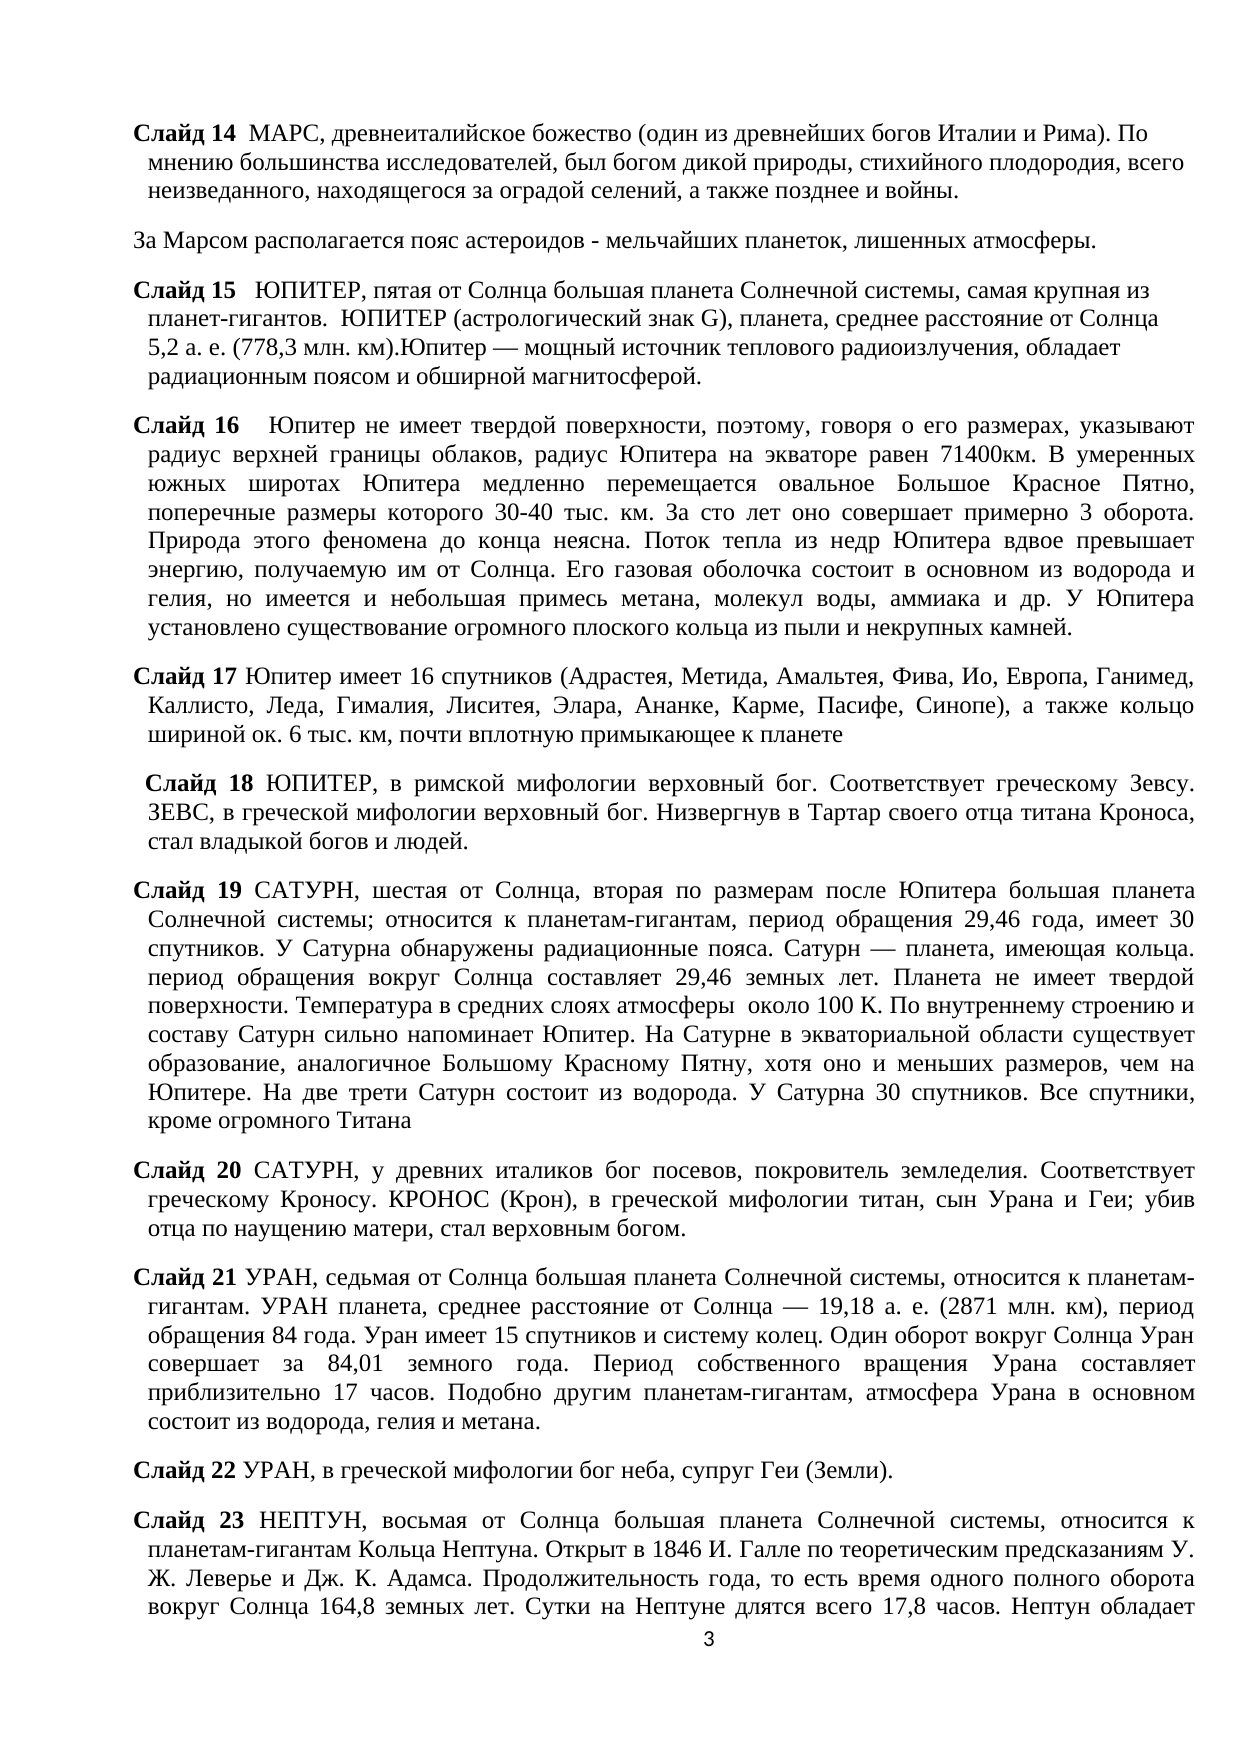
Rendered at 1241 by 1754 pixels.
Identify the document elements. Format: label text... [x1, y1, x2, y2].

text Слайд 22 УРАН, в греческой мифологии бог неба, супруг Геи (Земли). [133, 1456, 1196, 1484]
text За Марсом располагается пояс астероидов - мельчайших планеток, лишенных атмосферы. [133, 225, 1196, 254]
text Слайд 15 ЮПИТЕР, пятая от Солнца большая планета Солнечной системы, самая крупная из планет-гигантов. ЮПИТЕР (астрологический знак G), планета, среднее расстояние от Солнца 5,2 а. е. (778,3 млн. км).Юпитер — мощный источник теплового радиоизлучения, обладает радиационным поясом и обширной магнитосферой. [133, 275, 1196, 390]
text Слайд 19 САТУРН, шестая от Солнца, вторая по размерам после Юпитера большая планета Солнечной системы; относится к планетам-гигантам, период обращения 29,46 года, имеет 30 спутников. У Сатурна обнаружены радиационные пояса. Сатурн — планета, имеющая кольца. период обращения вокруг Солнца составляет 29,46 земных лет. Планета не имеет твердой поверхности. Температура в средних слоях атмосферы около 100 К. По внутреннему строению и составу Сатурн сильно напоминает Юпитер. На Сатурне в экваториальной области существует образование, аналогичное Большому Красному Пятну, хотя оно и меньших размеров, чем на Юпитере. На две трети Сатурн состоит из водорода. У Сатурна 30 спутников. Все спутники, кроме огромного Титана [133, 876, 1196, 1134]
text Слайд 16 Юпитер не имеет твердой поверхности, поэтому, говоря о его размерах, указывают радиус верхней границы облаков, радиус Юпитера на экваторе равен 71400км. В умеренных южных широтах Юпитера медленно перемещается овальное Большое Красное Пятно, поперечные размеры которого 30-40 тыс. км. За сто лет оно совершает примерно 3 оборота. Природа этого феномена до конца неясна. Поток тепла из недр Юпитера вдвое превышает энергию, получаемую им от Солнца. Его газовая оболочка состоит в основном из водорода и гелия, но имеется и небольшая примесь метана, молекул воды, аммиака и др. У Юпитера установлено существование огромного плоского кольца из пыли и некрупных камней. [133, 411, 1196, 641]
text Слайд 14 МАРС, древнеиталийское божество (один из древнейших богов Италии и Рима). По мнению большинства исследователей, был богом дикой природы, стихийного плодородия, всего неизведанного, находящегося за оградой селений, а также позднее и войны. [133, 118, 1196, 204]
text Слайд 18 ЮПИТЕР, в римской мифологии верховный бог. Соответствует греческому Зевсу. ЗЕВС, в греческой мифологии верховный бог. Низвергнув в Тартар своего отца титана Кроноса, стал владыкой богов и людей. [133, 768, 1196, 855]
text Слайд 21 УРАН, седьмая от Солнца большая планета Солнечной системы, относится к планетам-гигантам. УРАН планета, среднее расстояние от Солнца — 19,18 а. е. (2871 млн. км), период обращения 84 года. Уран имеет 15 спутников и систему колец. Один оборот вокруг Солнца Уран совершает за 84,01 земного года. Период собственного вращения Урана составляет приблизительно 17 часов. Подобно другим планетам-гигантам, атмосфера Урана в основном состоит из водорода, гелия и метана. [133, 1262, 1196, 1435]
text Слайд 20 САТУРН, у древних италиков бог посевов, покровитель земледелия. Соответствует греческому Кроносу. КРОНОС (Крон), в греческой мифологии титан, сын Урана и Геи; убив отца по наущению матери, стал верховным богом. [133, 1155, 1196, 1241]
text Слайд 17 Юпитер имеет 16 спутников (Адрастея, Метида, Амальтея, Фива, Ио, Европа, Ганимед, Каллисто, Леда, Гималия, Лиситея, Элара, Ананке, Карме, Пасифе, Синопе), а также кольцо шириной ок. 6 тыс. км, почти вплотную примыкающее к планете [133, 661, 1196, 748]
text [133, 1505, 1196, 1620]
